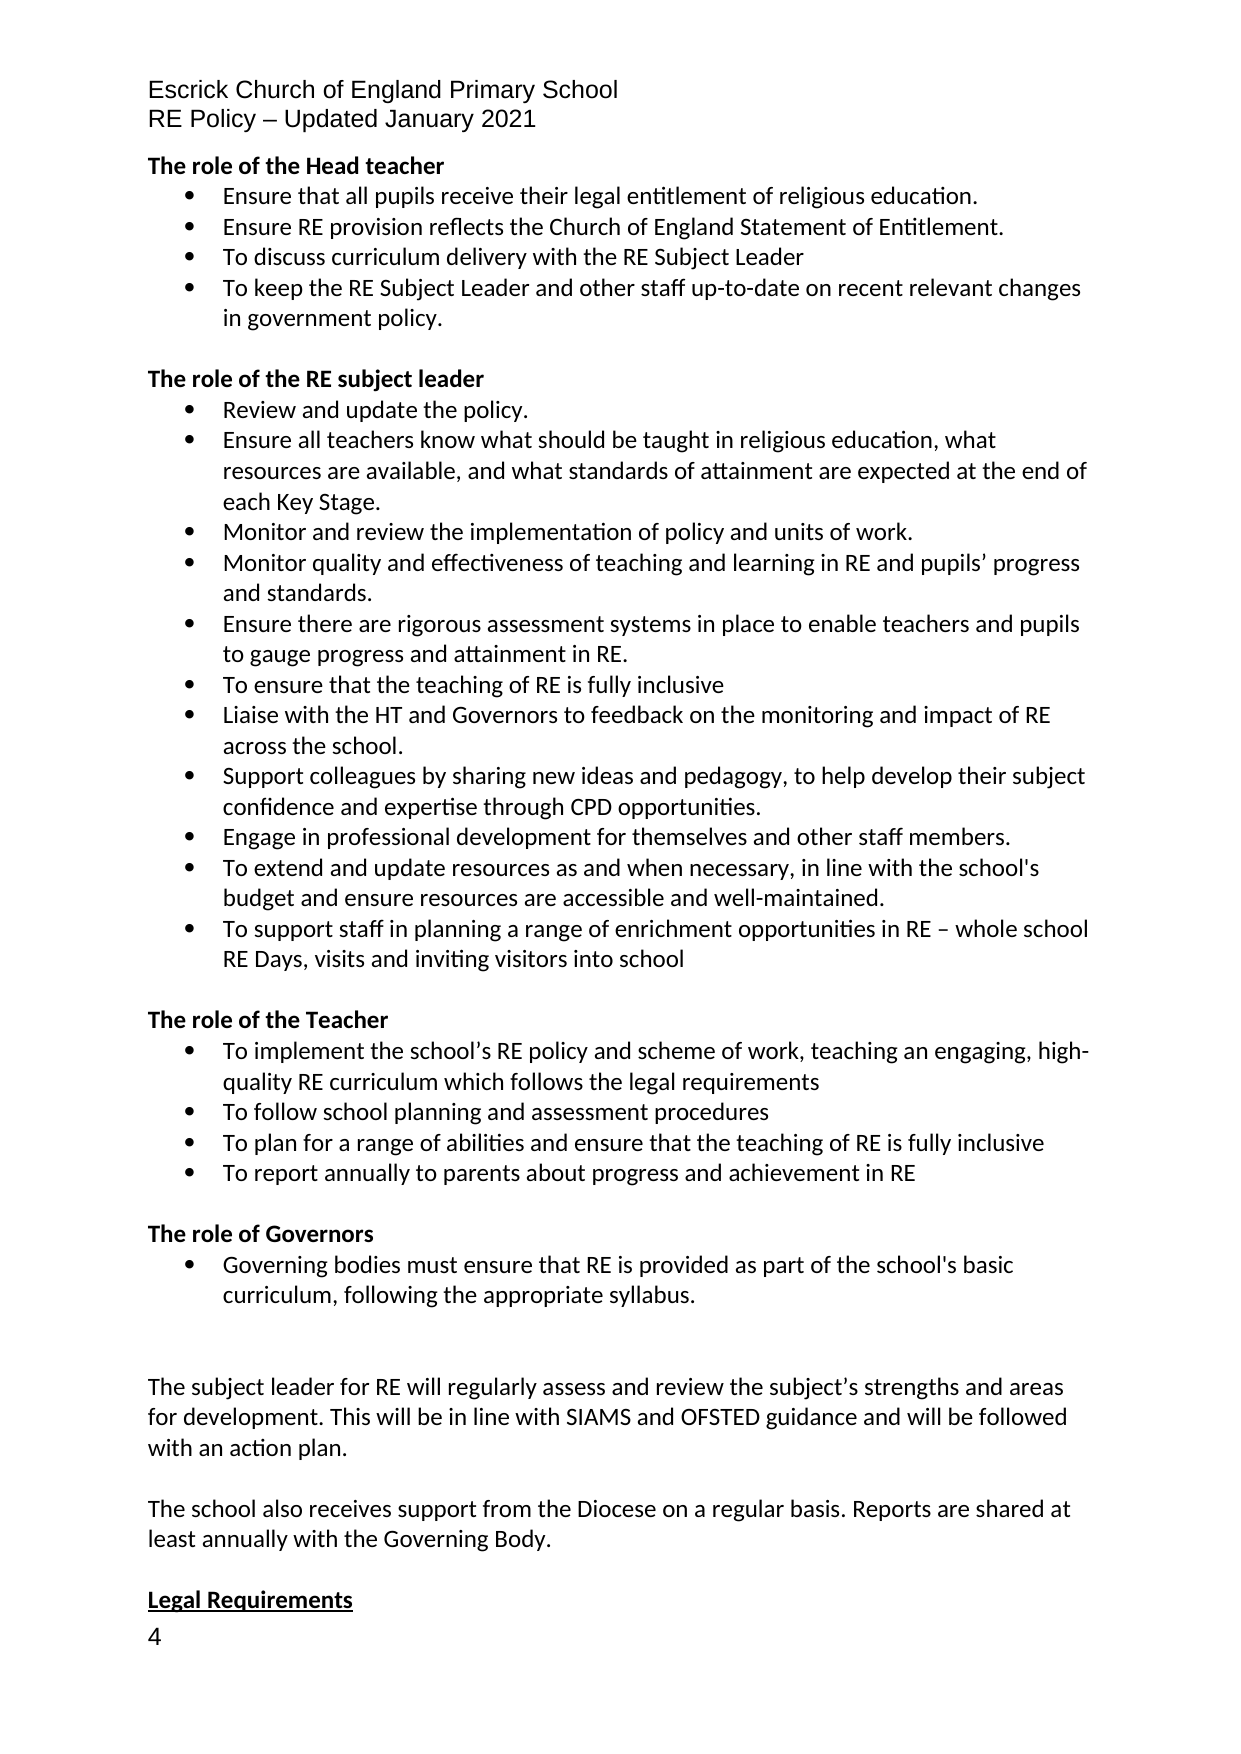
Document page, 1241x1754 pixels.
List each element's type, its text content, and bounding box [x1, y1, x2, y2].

list Ensure that all pupils receive their legal entitlement of religious education. [185, 181, 1092, 211]
text The role of Governors [148, 1218, 1092, 1249]
list To extend and update resources as and when necessary, in line with the school's budget and ensure resources are accessible and well-maintained. [185, 852, 1092, 913]
list To plan for a range of abilities and ensure that the teaching of RE is fully inclusive [185, 1127, 1092, 1157]
list To discuss curriculum delivery with the RE Subject Leader [185, 242, 1092, 272]
list Ensure there are rigorous assessment systems in place to enable teachers and pupils to gauge progress and attainment in RE. [185, 608, 1092, 669]
list Ensure RE provision reflects the Church of England Statement of Entitlement. [185, 211, 1092, 242]
list Support colleagues by sharing new ideas and pedagogy, to help develop their subject confidence and expertise through CPD opportunities. [185, 760, 1092, 821]
list To support staff in planning a range of enrichment opportunities in RE – whole school RE Days, visits and inviting visitors into school [185, 913, 1092, 974]
text The role of the Teacher [148, 1004, 1092, 1035]
list Monitor quality and effectiveness of teaching and learning in RE and pupils’ progress and standards. [185, 547, 1092, 608]
list To follow school planning and assessment procedures [185, 1096, 1092, 1127]
text The role of the Head teacher [148, 150, 1092, 181]
list Engage in professional development for themselves and other staff members. [185, 821, 1092, 852]
list Monitor and review the implementation of policy and units of work. [185, 516, 1092, 547]
list Governing bodies must ensure that RE is provided as part of the school's basic curriculum, following the appropriate syllabus. [185, 1249, 1092, 1310]
text The school also receives support from the Diocese on a regular basis. Reports are shared at least annually with the Governing Body. [148, 1493, 1092, 1554]
text The subject leader for RE will regularly assess and review the subject’s strengths and areas for development. This will be in line with SIAMS and OFSTED guidance and will be followed with an action plan. [148, 1371, 1092, 1462]
list To ensure that the teaching of RE is fully inclusive [185, 669, 1092, 699]
list To report annually to parents about progress and achievement in RE [185, 1157, 1092, 1188]
text Legal Requirements [148, 1584, 1092, 1615]
list Review and update the policy. [185, 394, 1092, 425]
list To keep the RE Subject Leader and other staff up-to-date on recent relevant changes in government policy. [185, 272, 1092, 333]
list Liaise with the HT and Governors to feedback on the monitoring and impact of RE across the school. [185, 699, 1092, 760]
list Ensure all teachers know what should be taught in religious education, what resources are available, and what standards of attainment are expected at the end of each Key Stage. [185, 425, 1092, 516]
list To implement the school’s RE policy and scheme of work, teaching an engaging, high-quality RE curriculum which follows the legal requirements [185, 1035, 1092, 1096]
text The role of the RE subject leader [148, 364, 1092, 394]
